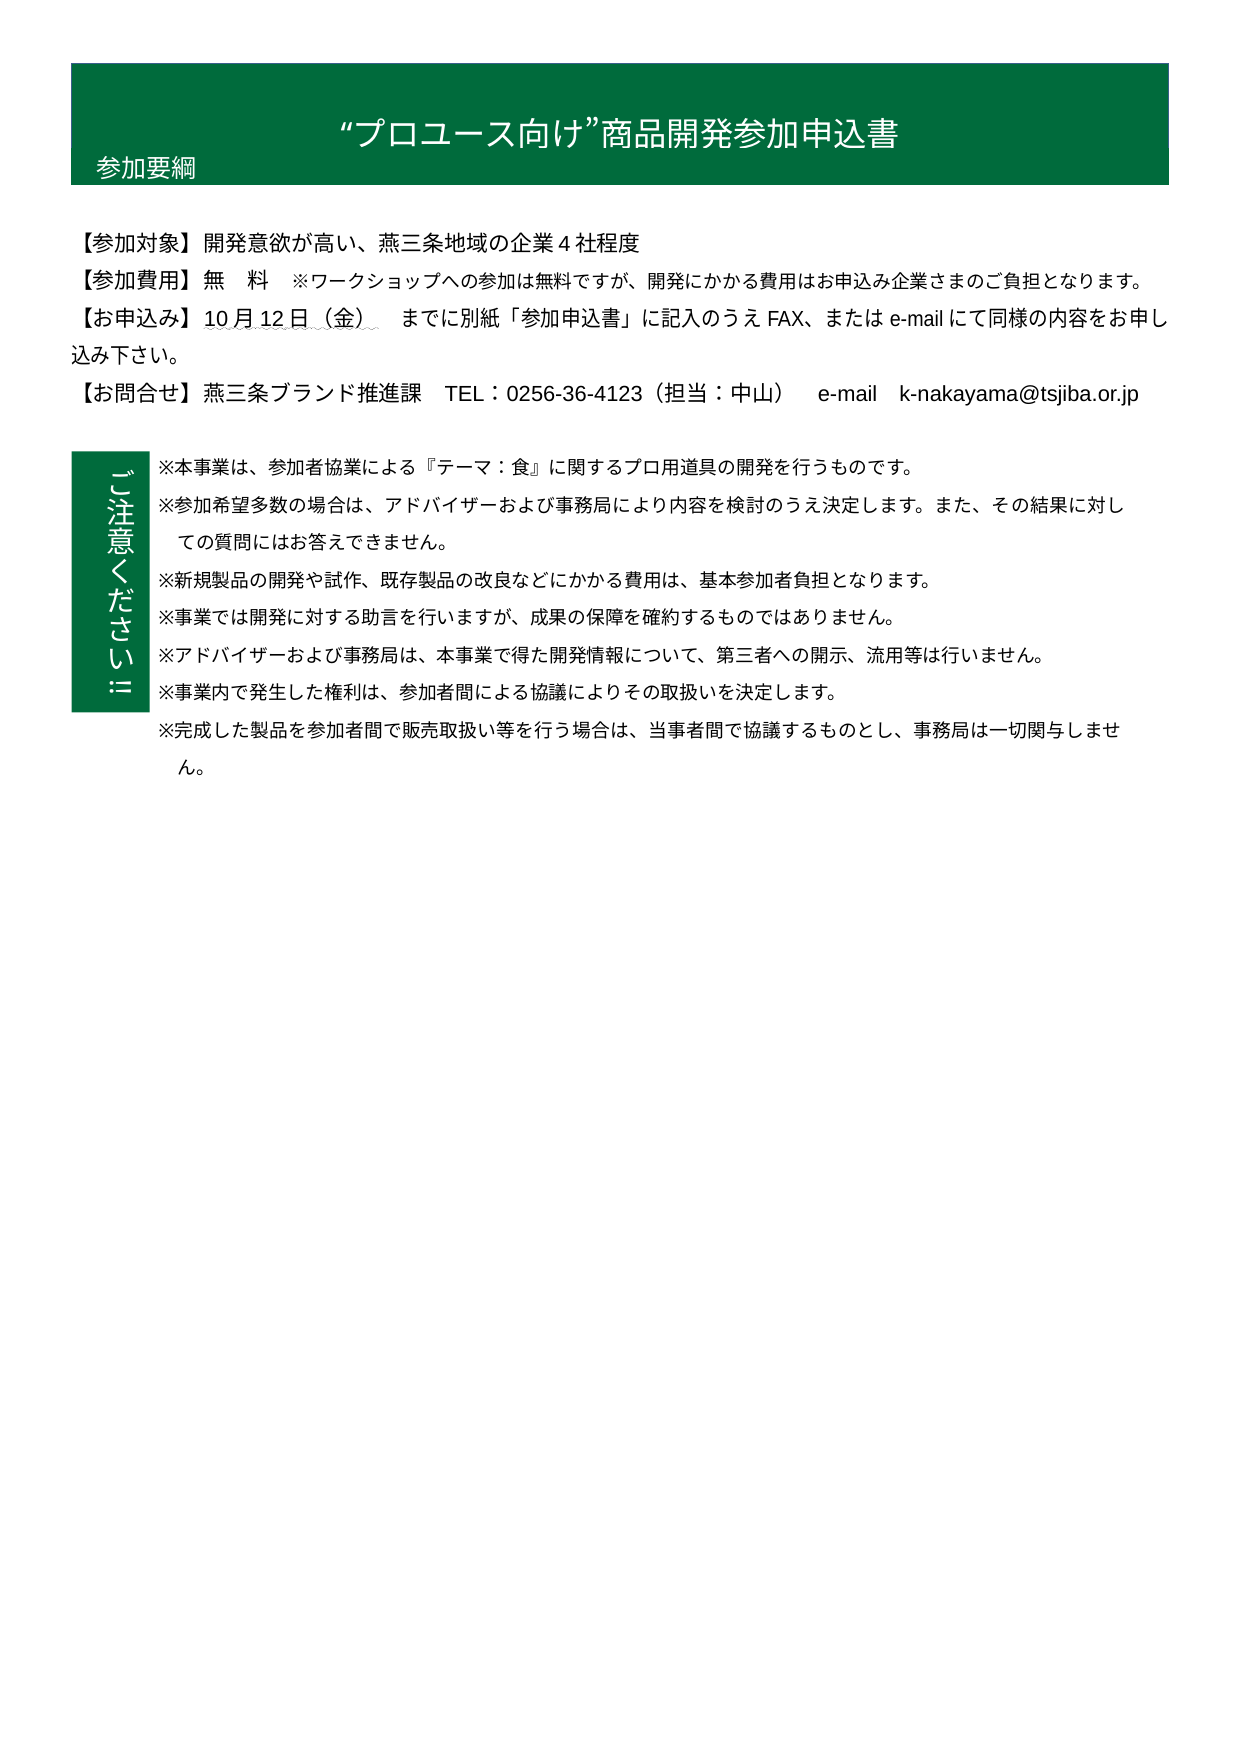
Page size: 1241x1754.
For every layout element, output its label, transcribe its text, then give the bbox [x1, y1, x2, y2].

text 【お申込み】 10月12日（金） までに別紙「参加申込書」に記入のうえFAX、またはe-mailにて同様の内容をお申し込み下さい。 [71, 298, 1169, 373]
text ※事業内で発生した権利は、参加者間による協議によりその取扱いを決定します。 [158, 673, 1126, 710]
text 【お問合せ】 燕三条ブランド推進課 TEL：0256-36-4123（担当：中山） e-mail k-nakayama@tsjiba.or.jp [71, 373, 1169, 410]
text ※参加希望多数の場合は、アドバイザーおよび事務局により内容を検討のうえ決定します。また、その結果に対しての質問にはお答えできません。 [158, 485, 1126, 560]
text 参加要綱 [71, 148, 1169, 185]
text ※本事業は、参加者協業による『テーマ：食』に関するプロ用道具の開発を行うものです。 [158, 448, 1126, 485]
text 【参加費用】 無 料 ※ワークショップへの参加は無料ですが、開発にかかる費用はお申込み企業さまのご負担となります。 [71, 260, 1169, 298]
text 【参加対象】 開発意欲が高い、燕三条地域の企業4社程度 [71, 223, 1169, 260]
text ※新規製品の開発や試作、既存製品の改良などにかかる費用は、基本参加者負担となります。 [158, 560, 1126, 598]
text ※事業では開発に対する助言を行いますが、成果の保障を確約するものではありません。 [158, 598, 1126, 635]
text ※完成した製品を参加者間で販売取扱い等を行う場合は、当事者間で協議するものとし、事務局は一切関与しません。 [158, 710, 1126, 785]
text ※アドバイザーおよび事務局は、本事業で得た開発情報について、第三者への開示、流用等は行いません。 [158, 635, 1126, 673]
